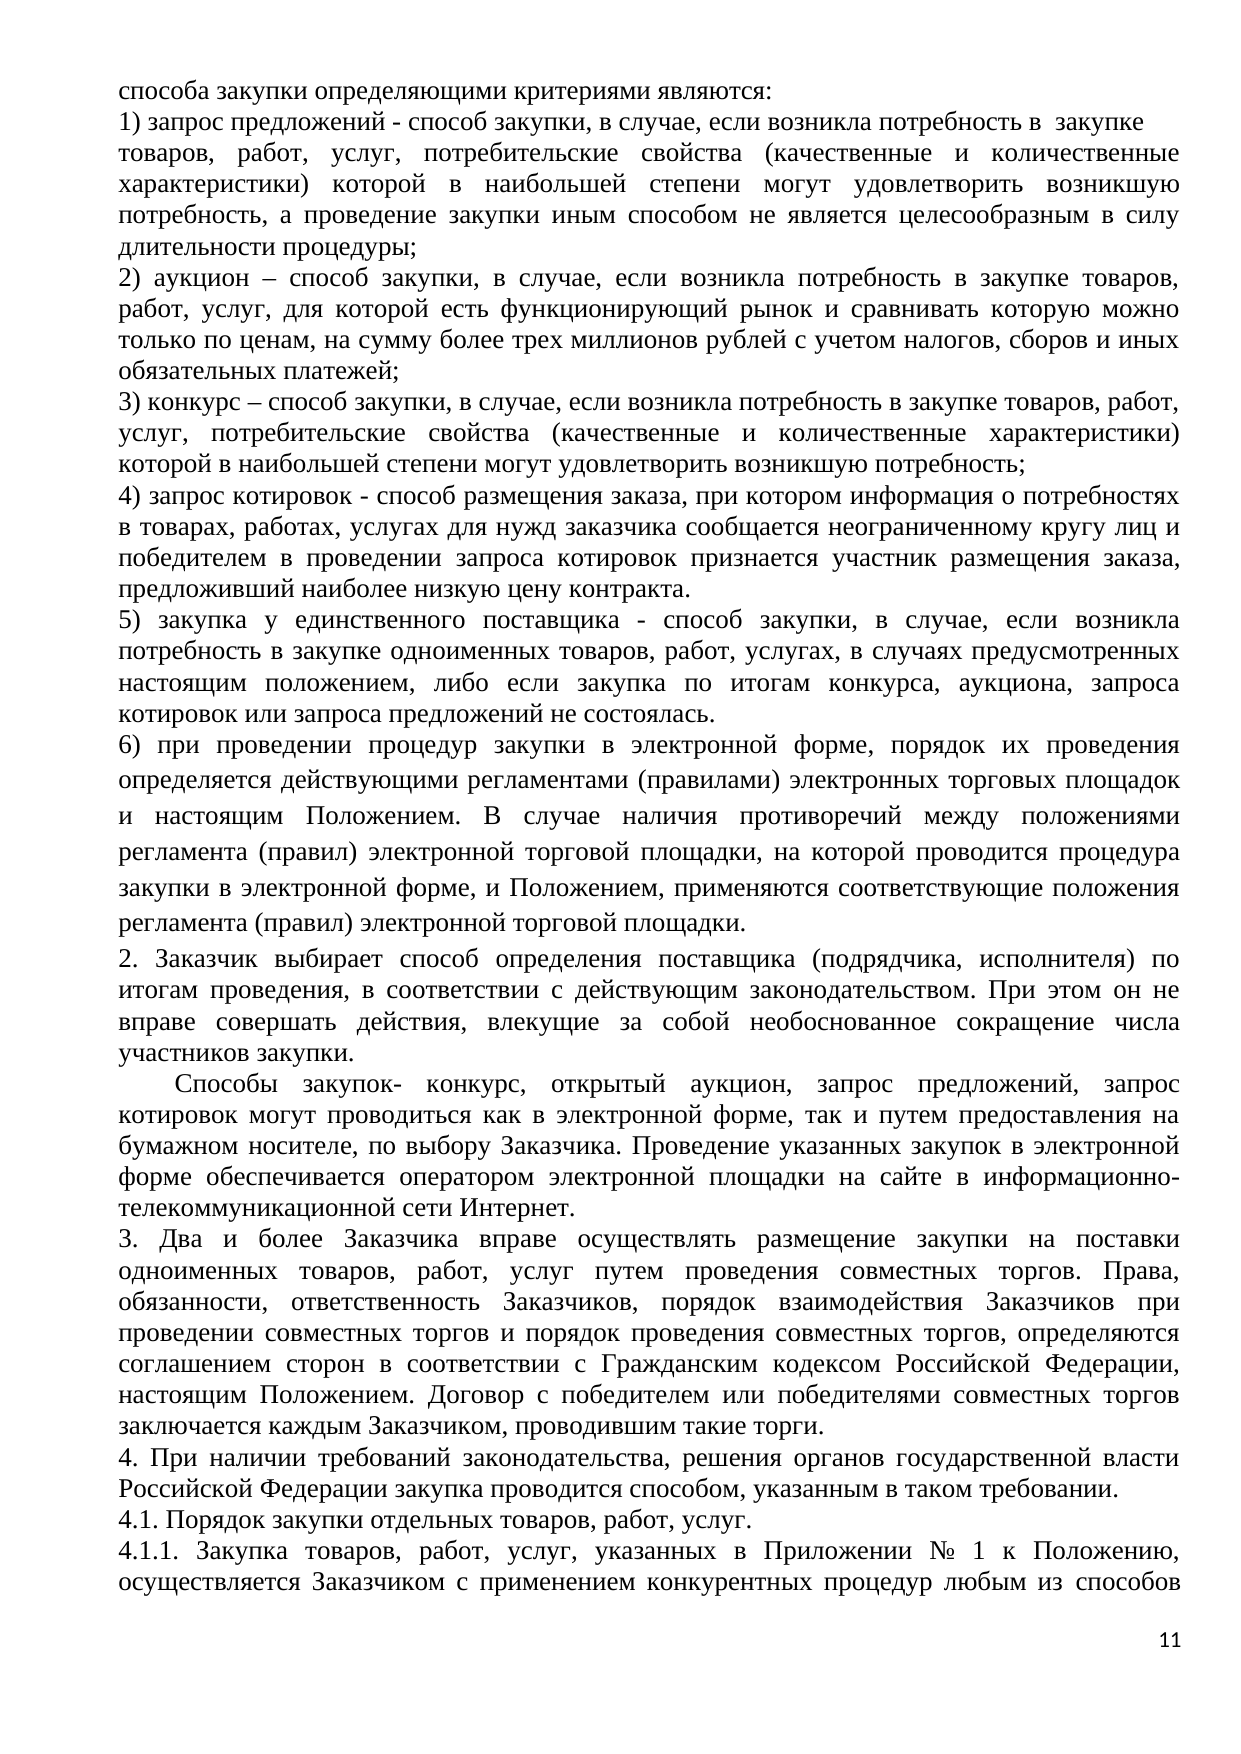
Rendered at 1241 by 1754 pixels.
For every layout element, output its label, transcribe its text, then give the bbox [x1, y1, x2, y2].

text 2) аукцион – способ закупки, в случае, если возникла потребность в закупке товаров, работ, услуг, для которой есть функционирующий рынок и сравнивать которую можно только по ценам, на сумму более трех миллионов рублей с учетом налогов, сборов и иных обязательных платежей; [118, 261, 1181, 385]
text 3) конкурс – способ закупки, в случае, если возникла потребность в закупке товаров, работ, услуг, потребительские свойства (качественные и количественные характеристики) которой в наибольшей степени могут удовлетворить возникшую потребность; [118, 385, 1181, 479]
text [118, 74, 1181, 105]
text 4.1. Порядок закупки отдельных товаров, работ, услуг. [118, 1503, 1181, 1534]
text 4. При наличии требований законодательства, решения органов государственной власти Российской Федерации закупка проводится способом, указанным в таком требовании. [118, 1441, 1181, 1503]
text Способы закупок- конкурс, открытый аукцион, запрос предложений, запрос котировок могут проводиться как в электронной форме, так и путем предоставления на бумажном носителе, по выбору Заказчика. Проведение указанных закупок в электронной форме обеспечивается оператором электронной площадки на сайте в информационно-телекоммуникационной сети Интернет. [118, 1067, 1181, 1223]
text 6) при проведении процедур закупки в электронной форме, порядок их проведения определяется действующими регламентами (правилами) электронных торговых площадок и настоящим Положением. В случае наличия противоречий между положениями регламента (правил) электронной торговой площадки, на которой проводится процедура закупки в электронной форме, и Положением, применяются соответствующие положения регламента (правил) электронной торговой площадки. [118, 728, 1181, 938]
text 3. Два и более Заказчика вправе осуществлять размещение закупки на поставки одноименных товаров, работ, услуг путем проведения совместных торгов. Права, обязанности, ответственность Заказчиков, порядок взаимодействия Заказчиков при проведении совместных торгов и порядок проведения совместных торгов, определяются соглашением сторон в соответствии с Гражданским кодексом Российской Федерации, настоящим Положением. Договор с победителем или победителями совместных торгов заключается каждым Заказчиком, проводившим такие торги. [118, 1223, 1181, 1441]
text товаров, работ, услуг, потребительские свойства (качественные и количественные характеристики) которой в наибольшей степени могут удовлетворить возникшую потребность, а проведение закупки иным способом не является целесообразным в силу длительности процедуры; [118, 136, 1181, 261]
text 2. Заказчик выбирает способ определения поставщика (подрядчика, исполнителя) по итогам проведения, в соответствии с действующим законодательством. При этом он не вправе совершать действия, влекущие за собой необоснованное сокращение числа участников закупки. [118, 942, 1181, 1067]
text 5) закупка у единственного поставщика - способ закупки, в случае, если возникла потребность в закупке одноименных товаров, работ, услугах, в случаях предусмотренных настоящим положением, либо если закупка по итогам конкурса, аукциона, запроса котировок или запроса предложений не состоялась. [118, 603, 1181, 728]
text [118, 1534, 1181, 1596]
text 1) запрос предложений - способ закупки, в случае, если возникла потребность в закупке [118, 105, 1181, 136]
text 4) запрос котировок - способ размещения заказа, при котором информация о потребностях в товарах, работах, услугах для нужд заказчика сообщается неограниченному кругу лиц и победителем в проведении запроса котировок признается участник размещения заказа, предложивший наиболее низкую цену контракта. [118, 479, 1181, 603]
